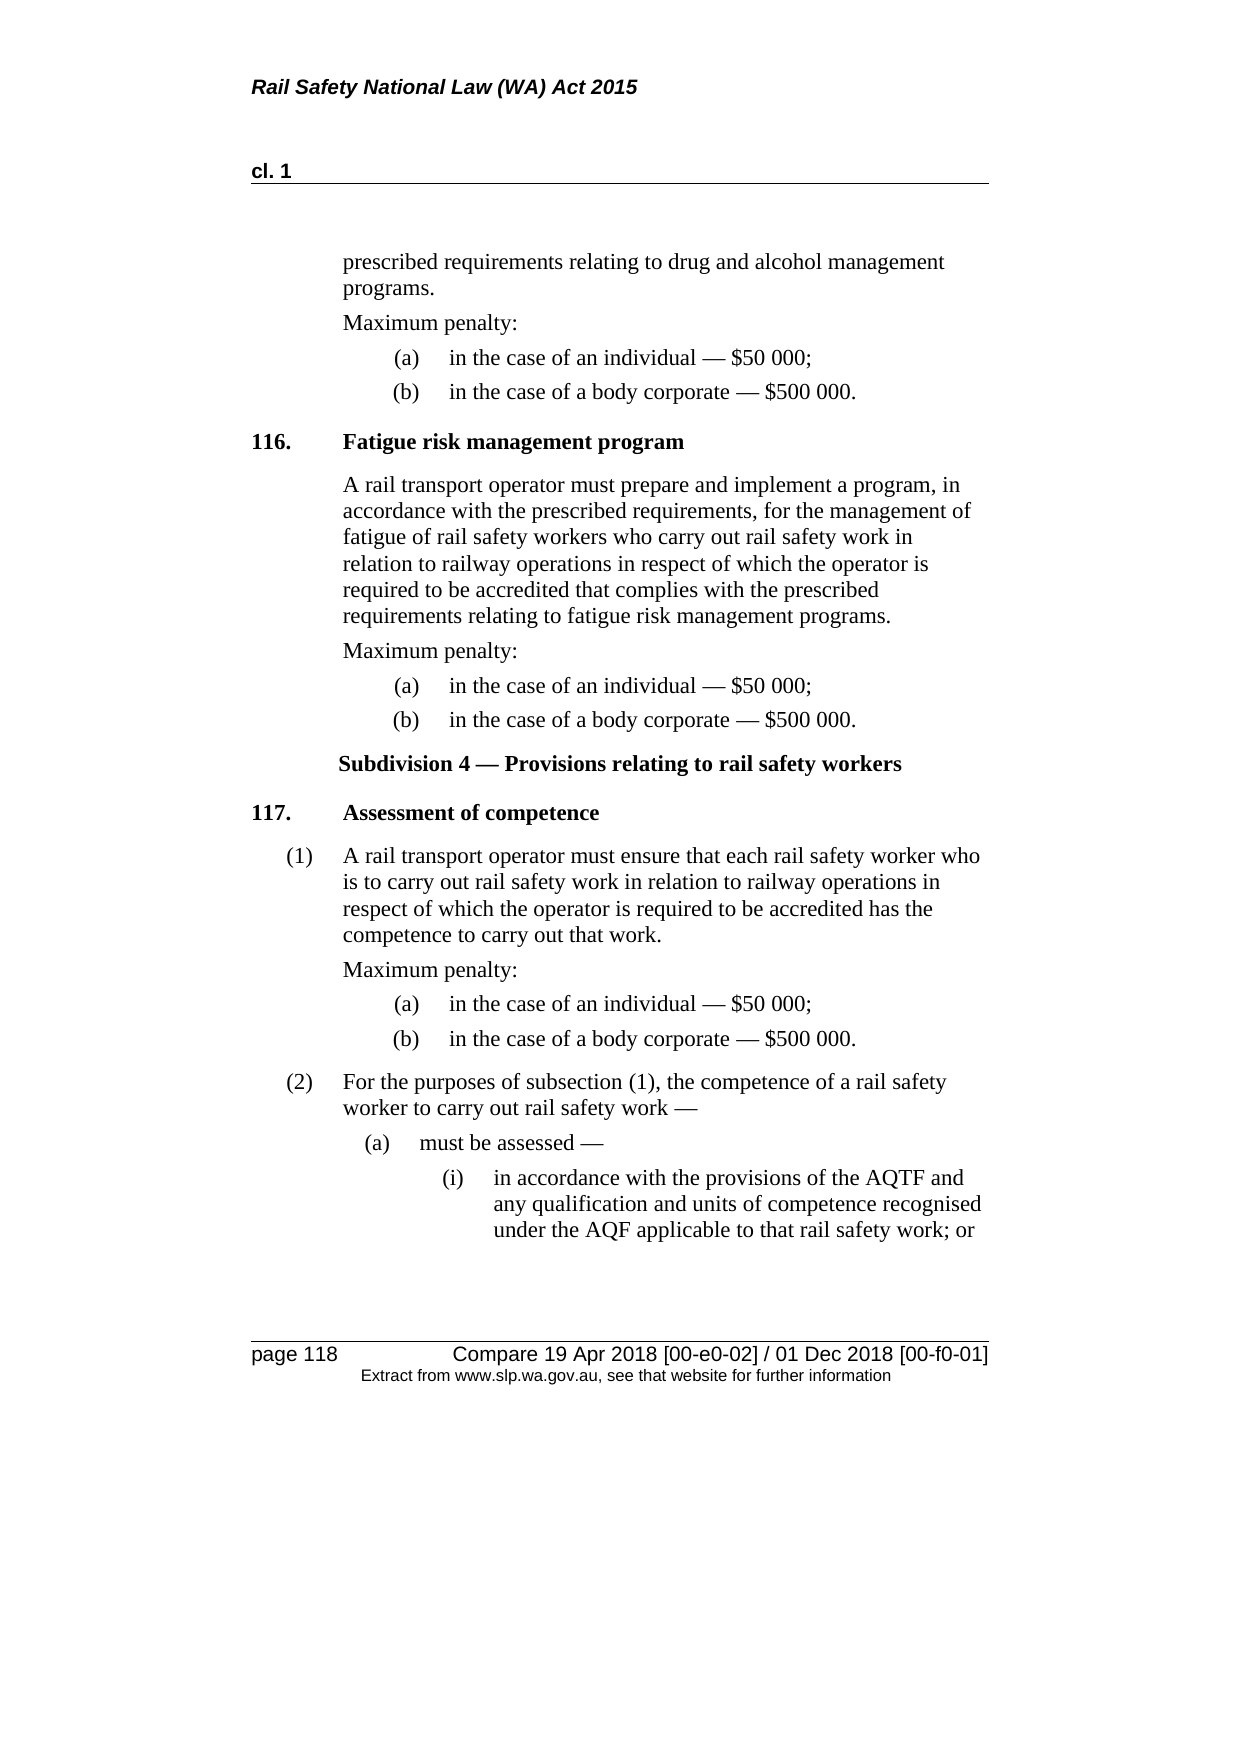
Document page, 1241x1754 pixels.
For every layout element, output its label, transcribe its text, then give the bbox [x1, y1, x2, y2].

text Maximum penalty: [251, 956, 989, 982]
text Maximum penalty: [251, 637, 989, 663]
text (b) in the case of a body corporate — $500 000. [251, 707, 989, 733]
text (b) in the case of a body corporate — $500 000. [251, 378, 989, 405]
subtitle 117. Assessment of competence [251, 799, 989, 825]
text (a) in the case of an individual — $50 000; [251, 344, 989, 370]
text (a) in the case of an individual — $50 000; [251, 672, 989, 698]
text A rail transport operator must prepare and implement a program, in accordance with the prescribed requirements, for the management of fatigue of rail safety workers who carry out rail safety work in relation to railway operations in respect of which the operator is required to be accredited that complies with the prescribed requirements relating to fatigue risk management programs. [251, 471, 989, 629]
text (b) in the case of a body corporate — $500 000. [251, 1025, 989, 1051]
subtitle Subdivision 4 — Provisions relating to rail safety workers [251, 749, 989, 776]
text (2) For the purposes of subsection (1), the competence of a rail safety worker to carry out rail safety work — [251, 1068, 989, 1121]
text Maximum penalty: [251, 309, 989, 335]
text (i) in accordance with the provisions of the AQTF and any qualification and units of competence recognised under the AQF applicable to that rail safety work; or [251, 1164, 989, 1243]
text (1) A rail transport operator must ensure that each rail safety worker who is to carry out rail safety work in relation to railway operations in respect of which the operator is required to be accredited has the competence to carry out that work. [251, 842, 989, 947]
text (a) in the case of an individual — $50 000; [251, 990, 989, 1017]
text (a) must be assessed — [251, 1129, 989, 1155]
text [251, 248, 989, 301]
subtitle 116. Fatigue risk management program [251, 428, 989, 454]
